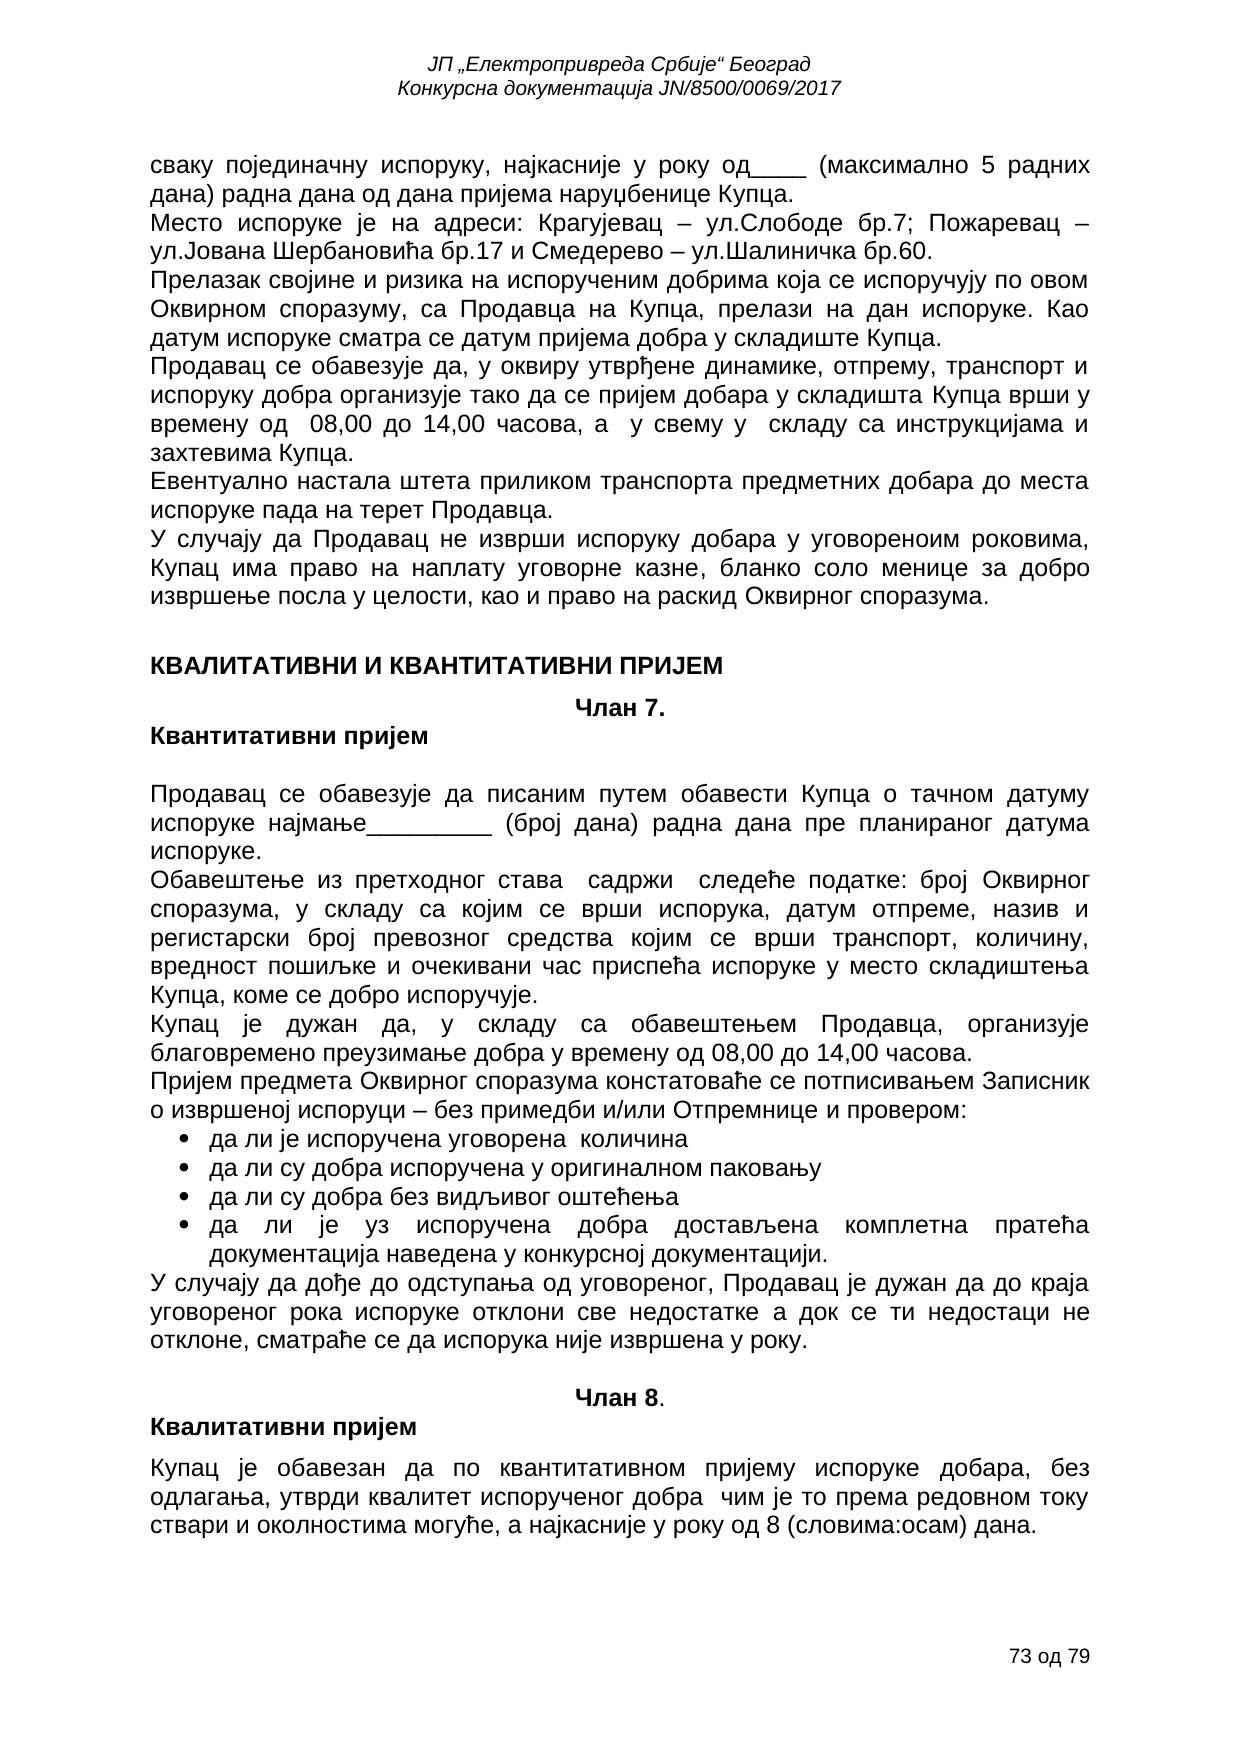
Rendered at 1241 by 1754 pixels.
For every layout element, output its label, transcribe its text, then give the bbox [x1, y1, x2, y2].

text Обавештење из претходног става садржи следеће податке: број Оквирног споразума, у складу са којим се врши испорука, датум отпреме, назив и регистарски број превозног средства којим се врши транспорт, количину, вредност пошиљке и очекивани час приспећа испоруке у место складиштења Купца, коме се добро испоручује. [150, 865, 1090, 1009]
text Продавац се обавезује да, у оквиру утврђене динамике, отпрему, транспорт и испоруку добра организује тако да се пријем добара у складишта Купца врши у времену од 08,00 до 14,00 часова, а у свему у складу са инструкцијама и захтевима Купца. [150, 351, 1090, 466]
list да ли су добра испоручена у оригиналном паковању [179, 1153, 1090, 1181]
list да ли су добра без видљивог оштећења [179, 1181, 1090, 1210]
text КВАЛИТАТИВНИ И КВАНТИТАТИВНИ ПРИЈЕМ [150, 651, 1090, 680]
text Купац је обавезан да по квантитативном пријему испоруке добара, без одлагања, утврди квалитет испорученог добра чим је то према редовном току ствари и околностима могуће, а најкасније у року од 8 (словима:осам) дана. [150, 1453, 1090, 1539]
text Пријем предмета Оквирног споразума констатоваће се потписивањем Записник о извршеној испоруци – без примедби и/или Отпремнице и провером: [150, 1066, 1090, 1124]
text Члан 7. [150, 692, 1090, 721]
list да ли је уз испоручена добра достављена комплетна пратећа документација наведена у конкурсној документацији. [179, 1210, 1090, 1268]
text Прелазак својине и ризика на испорученим добрима која се испоручују по овом Оквирном споразуму, са Продавца на Купца, прелази на дан испоруке. Као датум испоруке сматра се датум пријема добра у складиште Купца. [150, 265, 1090, 351]
text Квантитативни пријем [150, 721, 1090, 750]
text Купац је дужан да, у складу са обавештењем Продавца, организује благовремено преузимање добра у времену од 08,00 до 14,00 часова. [150, 1009, 1090, 1066]
text Квалитативни пријем [150, 1412, 1090, 1440]
text У случају да дође до одступања од уговореног, Продавац је дужан да до краја уговореног рока испоруке отклони све недостатке а док се ти недостаци не отклоне, сматраће се да испорука није извршена у року. [150, 1268, 1090, 1354]
text У случају да Продавац не изврши испоруку добара у уговореноим роковима, Купац има право на наплату уговорне казне, бланко соло менице за добро извршење посла у целости, као и право на раскид Оквирног споразума. [150, 524, 1090, 610]
text Члан 8. [150, 1383, 1090, 1412]
text Продавац се обавезује да писаним путем обавести Купца о тачном датуму испоруке најмање_________ (број дана) радна дана пре планираног датума испоруке. [150, 779, 1090, 865]
list да ли је испоручена уговорена количина [179, 1124, 1090, 1153]
text Место испоруке је на адреси: Крагујевац – ул.Слободе бр.7; Пожаревац – ул.Јована Шербановића бр.17 и Смедерево – ул.Шалиничка бр.60. [150, 207, 1090, 265]
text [150, 150, 1090, 207]
text Евентуално настала штета приликом транспорта предметних добара до места испоруке пада на терет Продавца. [150, 466, 1090, 524]
